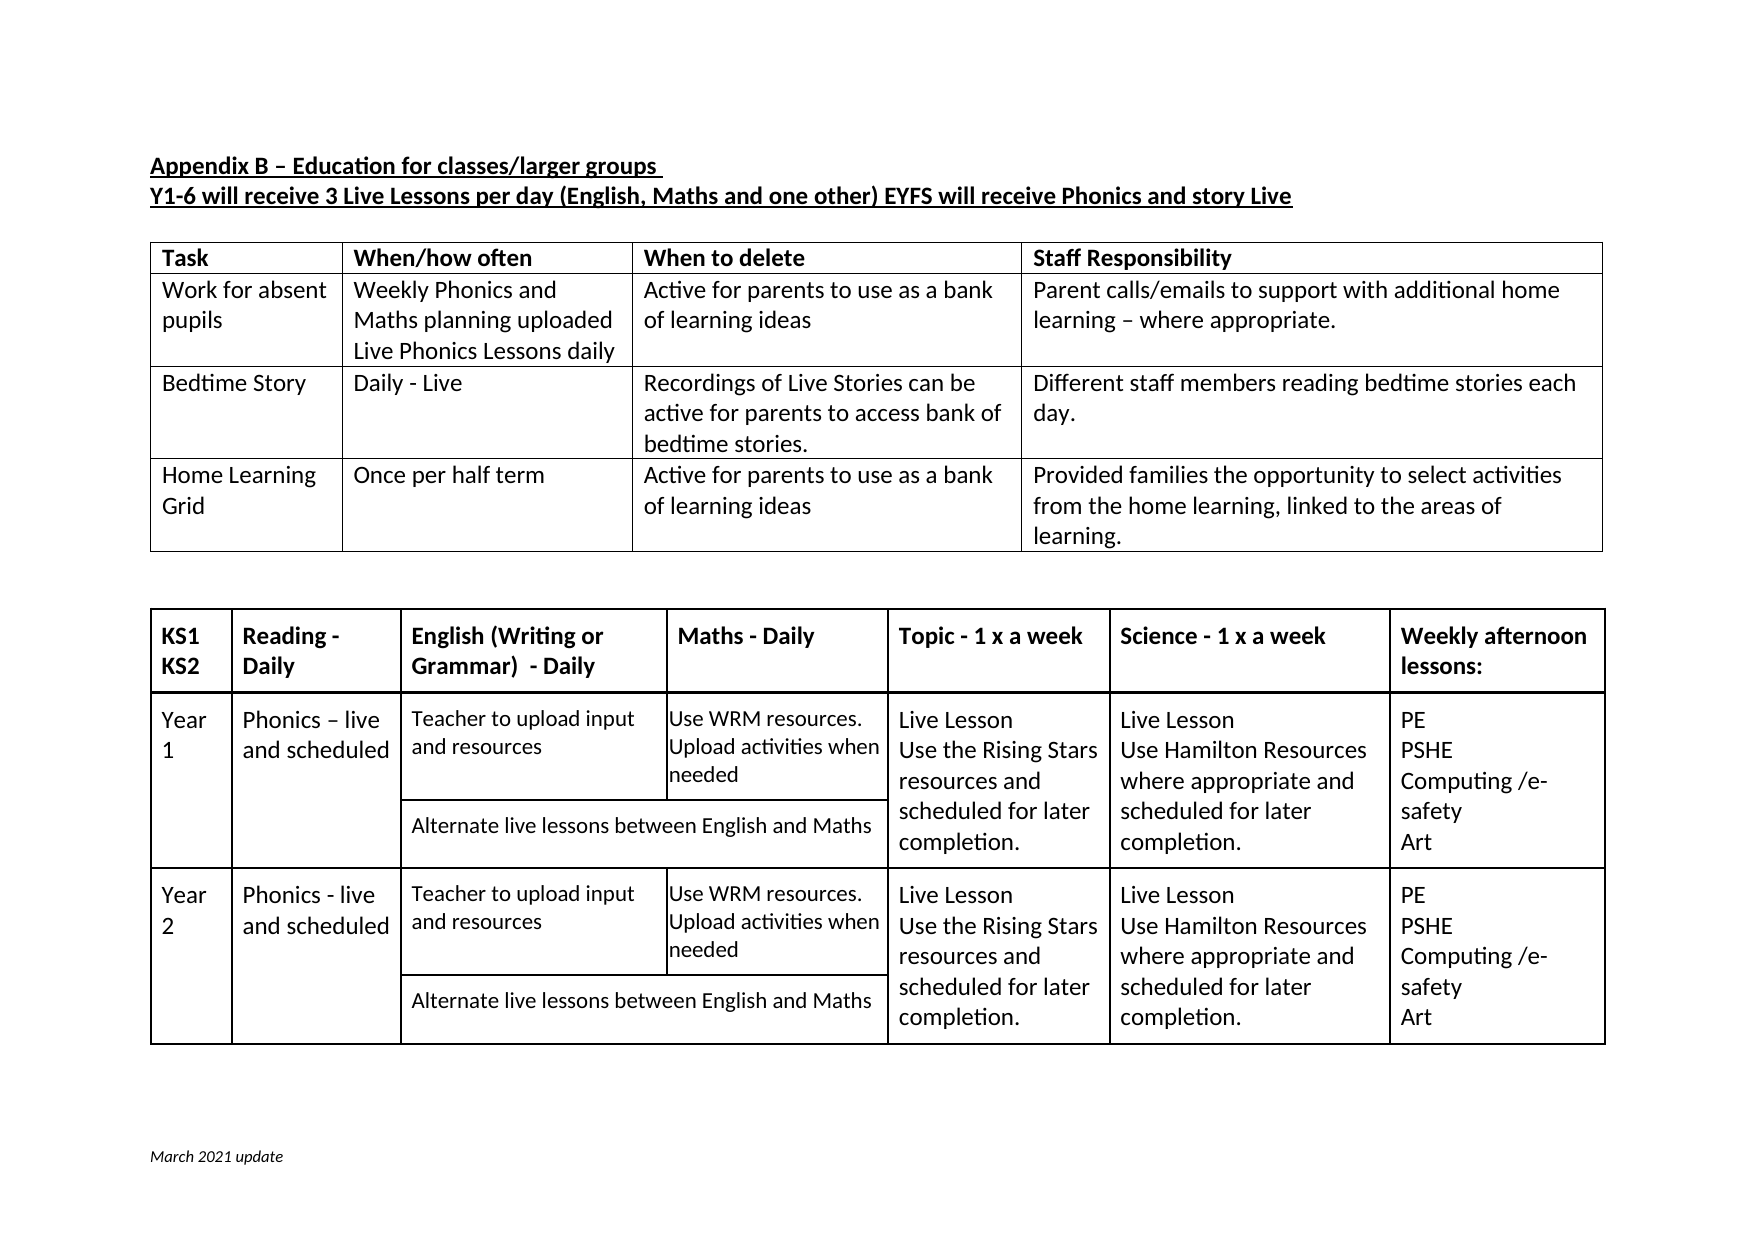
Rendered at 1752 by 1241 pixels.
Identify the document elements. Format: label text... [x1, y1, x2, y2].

table_cell Active for parents to use as a bank of learning ideas [633, 274, 1021, 366]
table_cell Live Lesson Use Hamilton Resources where appropriate and scheduled for later completion. [1111, 694, 1389, 867]
table_cell Recordings of Live Stories can be active for parents to access bank of bedtime stories. [633, 367, 1021, 458]
table_cell Active for parents to use as a bank of learning ideas [633, 459, 1021, 551]
table_cell Year 2 [152, 869, 231, 1042]
table_header Maths - Daily [668, 610, 887, 691]
table_cell Bedtime Story [151, 367, 342, 458]
table_header Weekly afternoon lessons: [1391, 610, 1604, 691]
table_header KS1 KS2 [152, 610, 231, 691]
table_header Science - 1 x a week [1111, 610, 1389, 691]
table_cell Home Learning Grid [151, 459, 342, 551]
table_cell Alternate live lessons between English and Maths [402, 976, 887, 1042]
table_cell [1391, 869, 1604, 1042]
table_cell Live Lesson Use the Rising Stars resources and scheduled for later completion. [889, 694, 1109, 867]
text Appendix B – Education for classes/larger groups [150, 150, 1602, 181]
table_cell Provided families the opportunity to select activities from the home learning, linked to the areas of learning. [1022, 459, 1602, 551]
table_cell Alternate live lessons between English and Maths [402, 801, 887, 867]
table_cell Year 1 [152, 694, 231, 867]
table_cell Teacher to upload input and resources [402, 869, 666, 974]
table_cell Use WRM resources. Upload activities when needed [668, 869, 887, 974]
table_header When to delete [633, 243, 1021, 273]
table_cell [889, 869, 1109, 1042]
table_header Task [151, 243, 342, 273]
table_cell Daily - Live [343, 367, 632, 458]
table_cell PE PSHE Computing /e-safety Art [1391, 694, 1604, 867]
text Y1-6 will receive 3 Live Lessons per day (English, Maths and one other) EYFS will receive Phonics and story Live [150, 181, 1602, 211]
table_cell Once per half term [343, 459, 632, 551]
table_header Reading - Daily [233, 610, 400, 691]
table_cell Use WRM resources. Upload activities when needed [668, 694, 887, 798]
table_header English (Writing or Grammar) - Daily [402, 610, 666, 691]
table_header Staff Responsibility [1022, 243, 1602, 273]
table_cell Phonics - live and scheduled [233, 869, 400, 1042]
table_header When/how often [343, 243, 632, 273]
table_cell Work for absent pupils [151, 274, 342, 366]
table_cell Different staff members reading bedtime stories each day. [1022, 367, 1602, 458]
table_cell Phonics – live and scheduled [233, 694, 400, 867]
table_cell Teacher to upload input and resources [402, 694, 666, 798]
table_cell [1111, 869, 1389, 1042]
table_cell Parent calls/emails to support with additional home learning – where appropriate. [1022, 274, 1602, 366]
table_cell Weekly Phonics and Maths planning uploaded Live Phonics Lessons daily [343, 274, 632, 366]
table_header Topic - 1 x a week [889, 610, 1109, 691]
